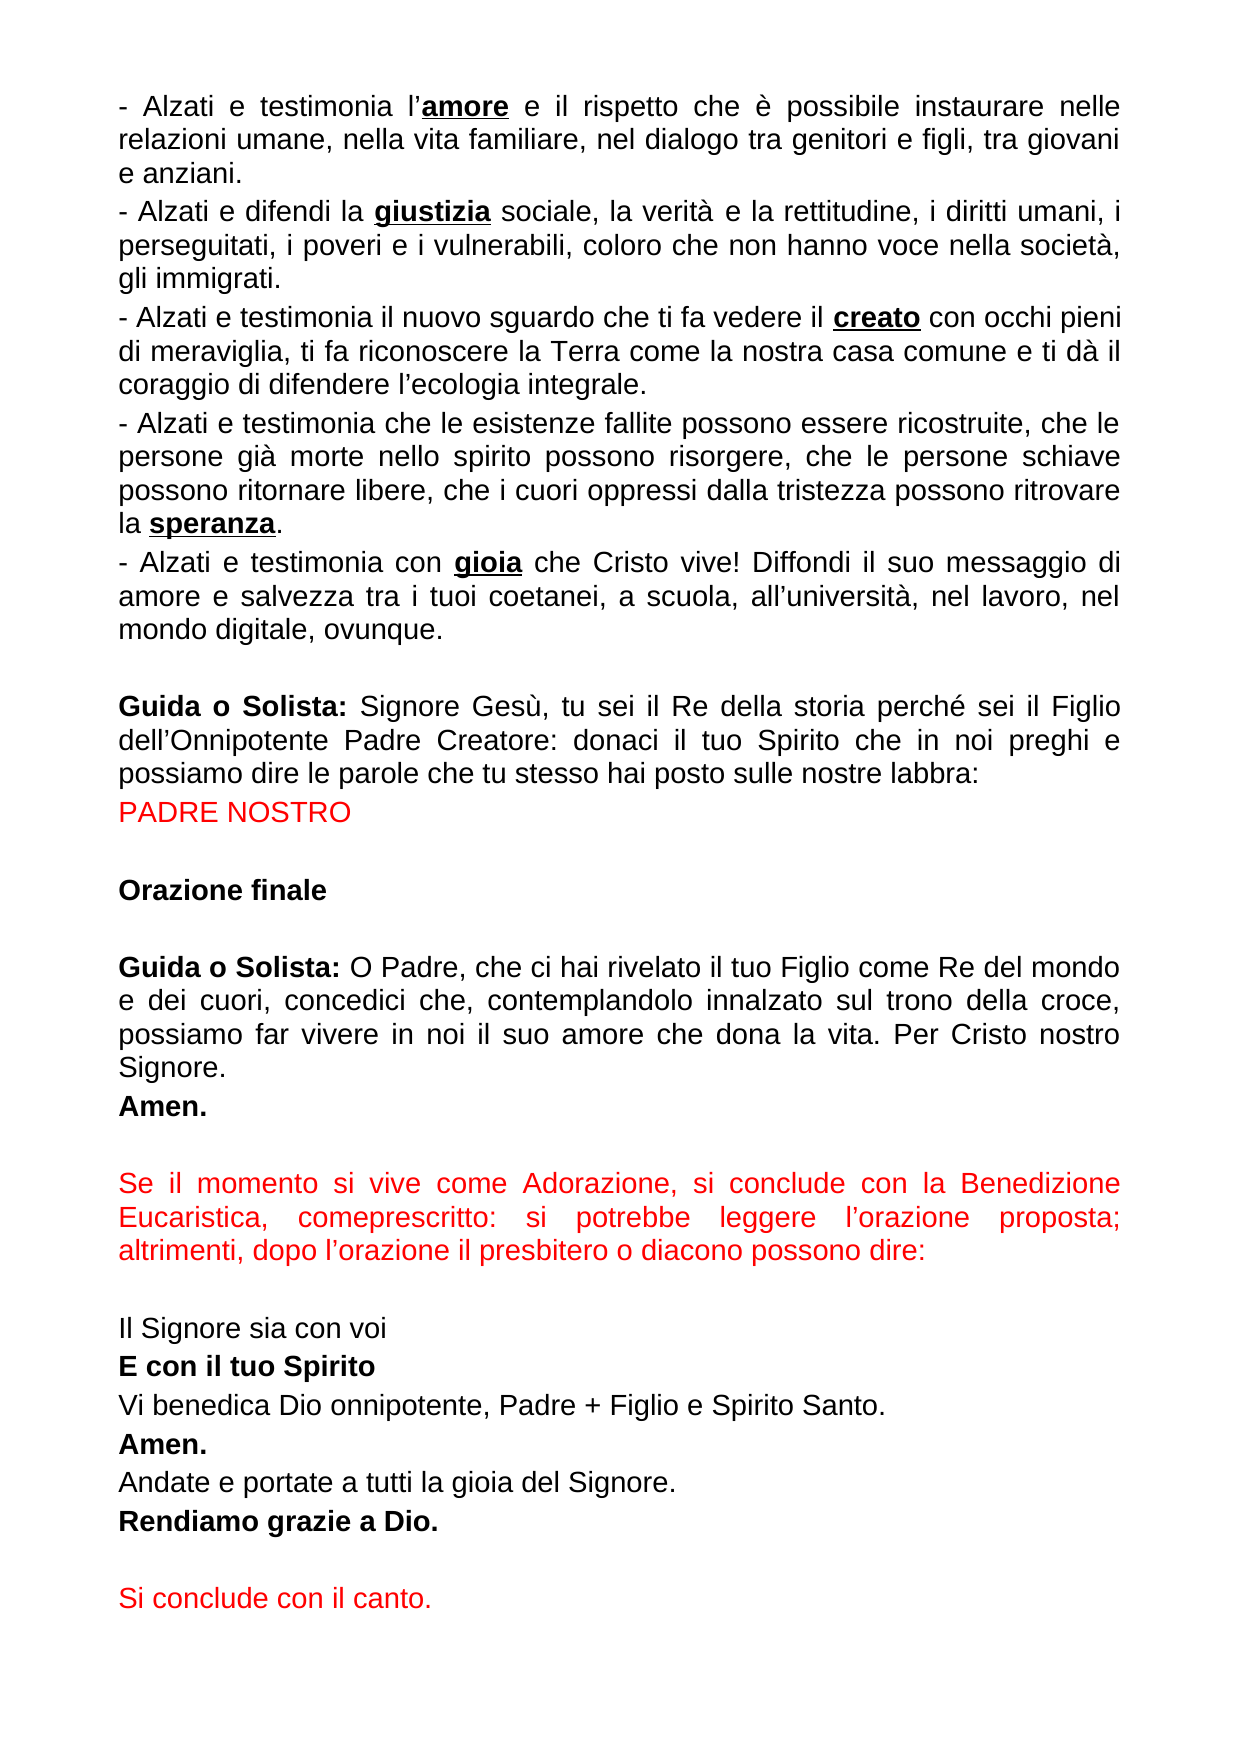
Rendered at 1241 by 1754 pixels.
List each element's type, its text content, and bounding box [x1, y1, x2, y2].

text - Alzati e testimonia il nuovo sguardo che ti fa vedere il creato con occhi pieni di meraviglia, ti fa riconoscere la Terra come la nostra casa comune e ti dà il coraggio di difendere l’ecologia integrale. [118, 300, 1122, 401]
text Amen. [118, 1089, 1122, 1123]
text - Alzati e testimonia l’amore e il rispetto che è possibile instaurare nelle relazioni umane, nella vita familiare, nel dialogo tra genitori e figli, tra giovani e anziani. [118, 89, 1122, 189]
text Guida o Solista: O Padre, che ci hai rivelato il tuo Figlio come Re del mondo e dei cuori, concedici che, contemplandolo innalzato sul trono della croce, possiamo far vivere in noi il suo amore che dona la vita. Per Cristo nostro Signore. [118, 950, 1122, 1084]
text Il Signore sia con voi [118, 1311, 1122, 1344]
text Andate e portate a tutti la gioia del Signore. [118, 1465, 1122, 1499]
text Orazione finale [118, 872, 1122, 906]
text E con il tuo Spirito [118, 1349, 1122, 1383]
text PADRE NOSTRO [118, 795, 1122, 829]
text Se il momento si vive come Adorazione, si conclude con la Benedizione Eucaristica, comeprescritto: si potrebbe leggere l’orazione proposta; altrimenti, dopo l’orazione il presbitero o diacono possono dire: [118, 1166, 1122, 1267]
text - Alzati e difendi la giustizia sociale, la verità e la rettitudine, i diritti umani, i perseguitati, i poveri e i vulnerabili, coloro che non hanno voce nella società, gli immigrati. [118, 194, 1122, 295]
text Amen. [118, 1427, 1122, 1460]
text Guida o Solista: Signore Gesù, tu sei il Re della storia perché sei il Figlio dell’Onnipotente Padre Creatore: donaci il tuo Spirito che in noi preghi e possiamo dire le parole che tu stesso hai posto sulle nostre labbra: [118, 689, 1122, 790]
text Vi benedica Dio onnipotente, Padre + Figlio e Spirito Santo. [118, 1388, 1122, 1422]
text Si conclude con il canto. [118, 1581, 1122, 1615]
text - Alzati e testimonia con gioia che Cristo vive! Diffondi il suo messaggio di amore e salvezza tra i tuoi coetanei, a scuola, all’università, nel lavoro, nel mondo digitale, ovunque. [118, 545, 1122, 646]
text - Alzati e testimonia che le esistenze fallite possono essere ricostruite, che le persone già morte nello spirito possono risorgere, che le persone schiave possono ritornare libere, che i cuori oppressi dalla tristezza possono ritrovare la speranza. [118, 406, 1122, 540]
text Rendiamo grazie a Dio. [118, 1504, 1122, 1537]
